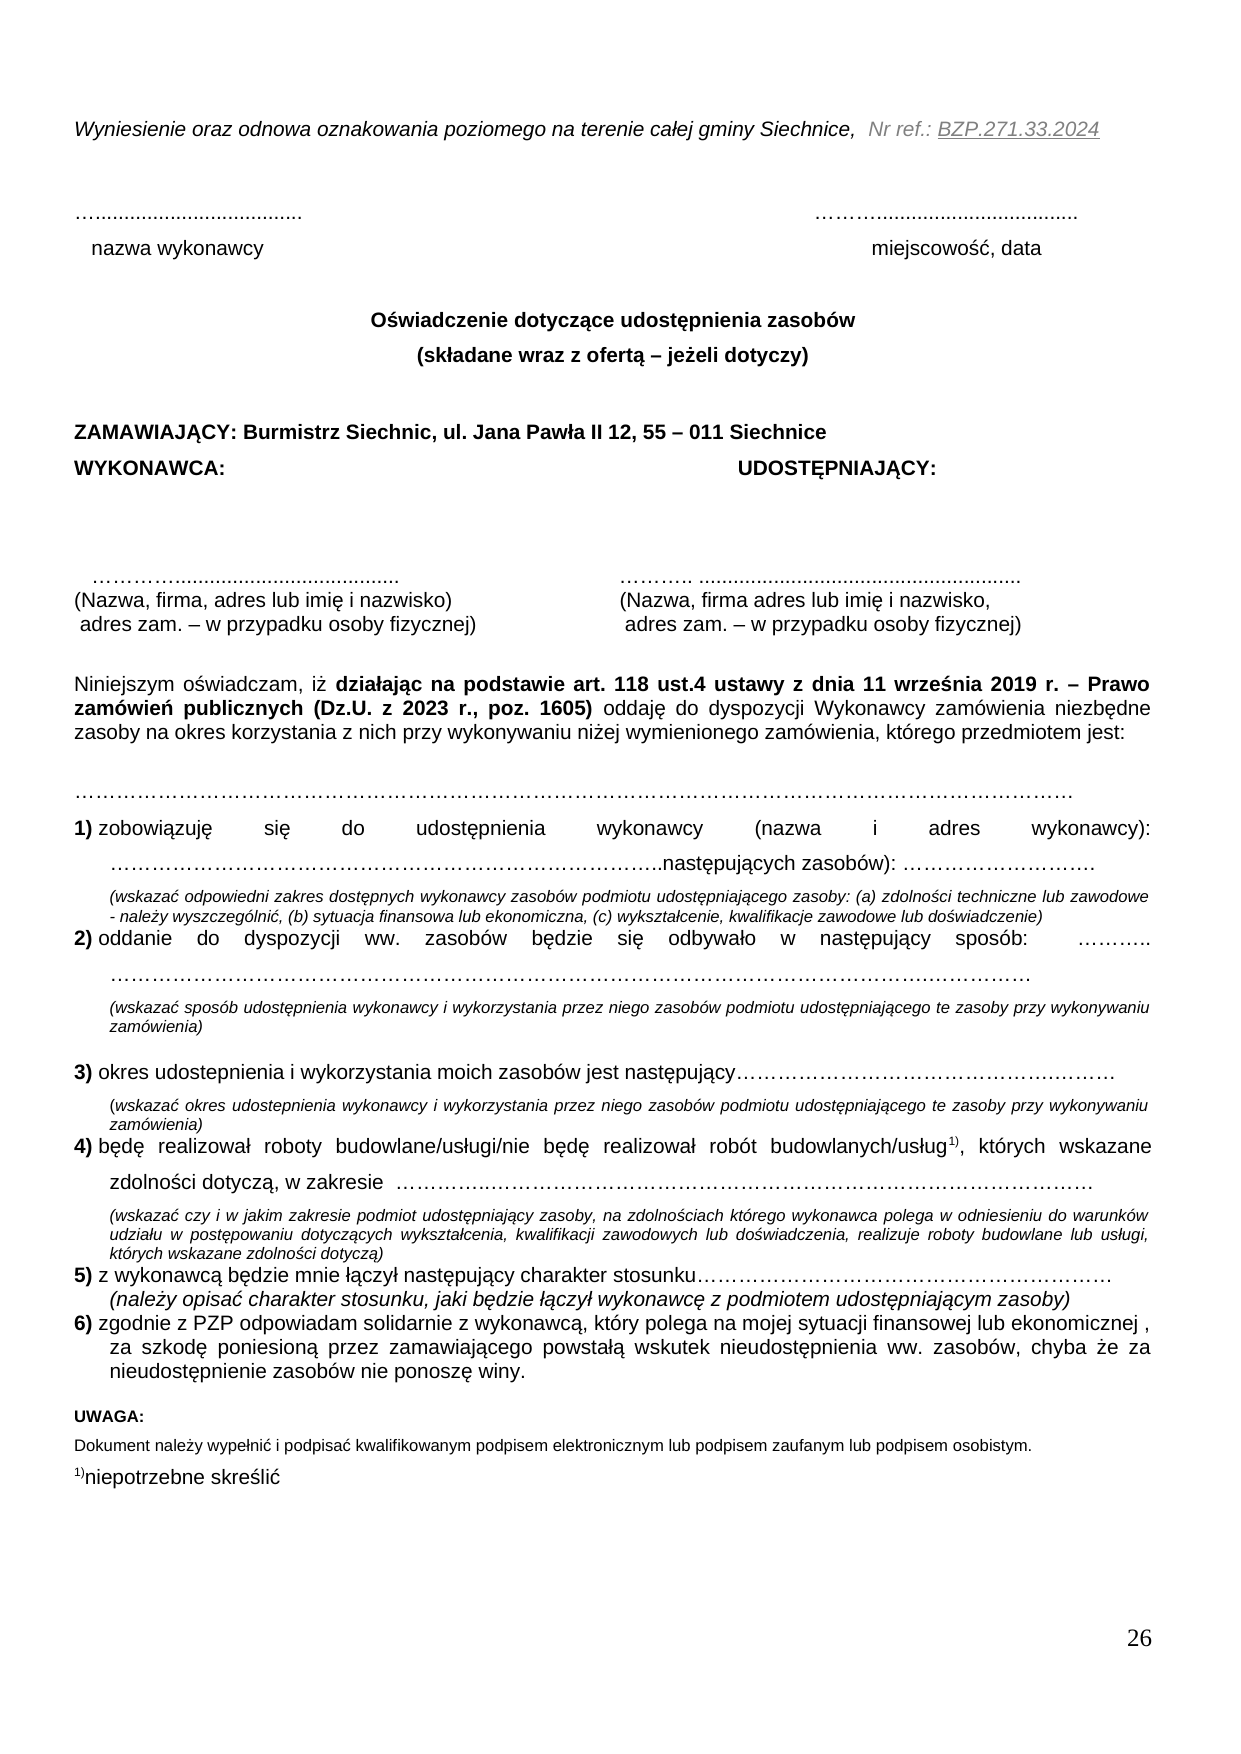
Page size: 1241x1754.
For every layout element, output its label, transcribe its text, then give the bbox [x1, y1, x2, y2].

text (składane wraz z ofertą – jeżeli dotyczy) [74, 343, 1152, 367]
text (Nazwa, firma, adres lub imię i nazwisko) (Nazwa, firma adres lub imię i nazwisko, [74, 588, 1152, 612]
list WYKONAWCA: UDOSTĘPNIAJĄCY: [74, 456, 1152, 480]
text Dokument należy wypełnić i podpisać kwalifikowanym podpisem elektronicznym lub podpisem zaufanym lub podpisem osobistym. [74, 1436, 1152, 1455]
text adres zam. – w przypadku osoby fizycznej) adres zam. – w przypadku osoby fizycznej) [74, 612, 1152, 636]
text (wskazać czy i w jakim zakresie podmiot udostępniający zasoby, na zdolnościach którego wykonawca polega w odniesieniu do warunków udziału w postępowaniu dotyczących wykształcenia, kwalifikacji zawodowych lub doświadczenia, realizuje roboty budowlane lub usługi, których wskazane zdolności dotyczą) [109, 1206, 1152, 1263]
text nazwa wykonawcy miejscowość, data [74, 236, 1152, 259]
list zobowiązuję się do udostępnienia wykonawcy (nazwa i adres wykonawcy): ……………………………………………………………………..następujących zasobów): ………………………. [74, 815, 1152, 875]
text (należy opisać charakter stosunku, jaki będzie łączył wykonawcę z podmiotem udostępniającym zasoby) [109, 1287, 1152, 1311]
text Niniejszym oświadczam, iż działając na podstawie art. 118 ust.4 ustawy z dnia 11 września 2019 r. – Prawo zamówień publicznych (Dz.U. z 2023 r., poz. 1605) oddaję do dyspozycji Wykonawcy zamówienia niezbędne zasoby na okres korzystania z nich przy wykonywaniu niżej wymienionego zamówienia, którego przedmiotem jest: [74, 672, 1152, 743]
text (wskazać okres udostepnienia wykonawcy i wykorzystania przez niego zasobów podmiotu udostępniającego te zasoby przy wykonywaniu zamówienia) [109, 1096, 1152, 1134]
list z wykonawcą będzie mnie łączył następujący charakter stosunku…………………………………………………… [74, 1263, 1152, 1287]
text ……………………………………………………………………………………………………………………………… [74, 779, 1152, 803]
list oddanie do dyspozycji ww. zasobów będzie się odbywało w następujący sposób: ………..……………………………………………………………………………………………………….…………… [74, 926, 1152, 985]
list okres udostepnienia i wykorzystania moich zasobów jest następujący……………………………………….……… [74, 1060, 1152, 1084]
text ZAMAWIAJĄCY: Burmistrz Siechnic, ul. Jana Pawła II 12, 55 – 011 Siechnice [74, 420, 1152, 444]
text 1)niepotrzebne skreślić [74, 1464, 1152, 1488]
text ….................................... ………................................... [74, 199, 1152, 223]
subtitle Oświadczenie dotyczące udostępnienia zasobów [74, 307, 1152, 331]
text (wskazać sposób udostępnienia wykonawcy i wykorzystania przez niego zasobów podmiotu udostępniającego te zasoby przy wykonywaniu zamówienia) [109, 997, 1152, 1036]
text …………....................................... ……….. ........................................................ [74, 564, 1152, 588]
list zgodnie z PZP odpowiadam solidarnie z wykonawcą, który polega na mojej sytuacji finansowej lub ekonomicznej , za szkodę poniesioną przez zamawiającego powstałą wskutek nieudostępnienia ww. zasobów, chyba że za nieudostępnienie zasobów nie ponoszę winy. [74, 1311, 1152, 1407]
text (wskazać odpowiedni zakres dostępnych wykonawcy zasobów podmiotu udostępniającego zasoby: (a) zdolności techniczne lub zawodowe - należy wyszczególnić, (b) sytuacja finansowa lub ekonomiczna, (c) wykształcenie, kwalifikacje zawodowe lub doświadczenie) [109, 887, 1152, 926]
text UWAGA: [74, 1407, 1152, 1426]
list będę realizował roboty budowlane/usługi/nie będę realizował robót budowlanych/usług1), których wskazane zdolności dotyczą, w zakresie …………..…………………………………………………………………………… [74, 1134, 1152, 1194]
